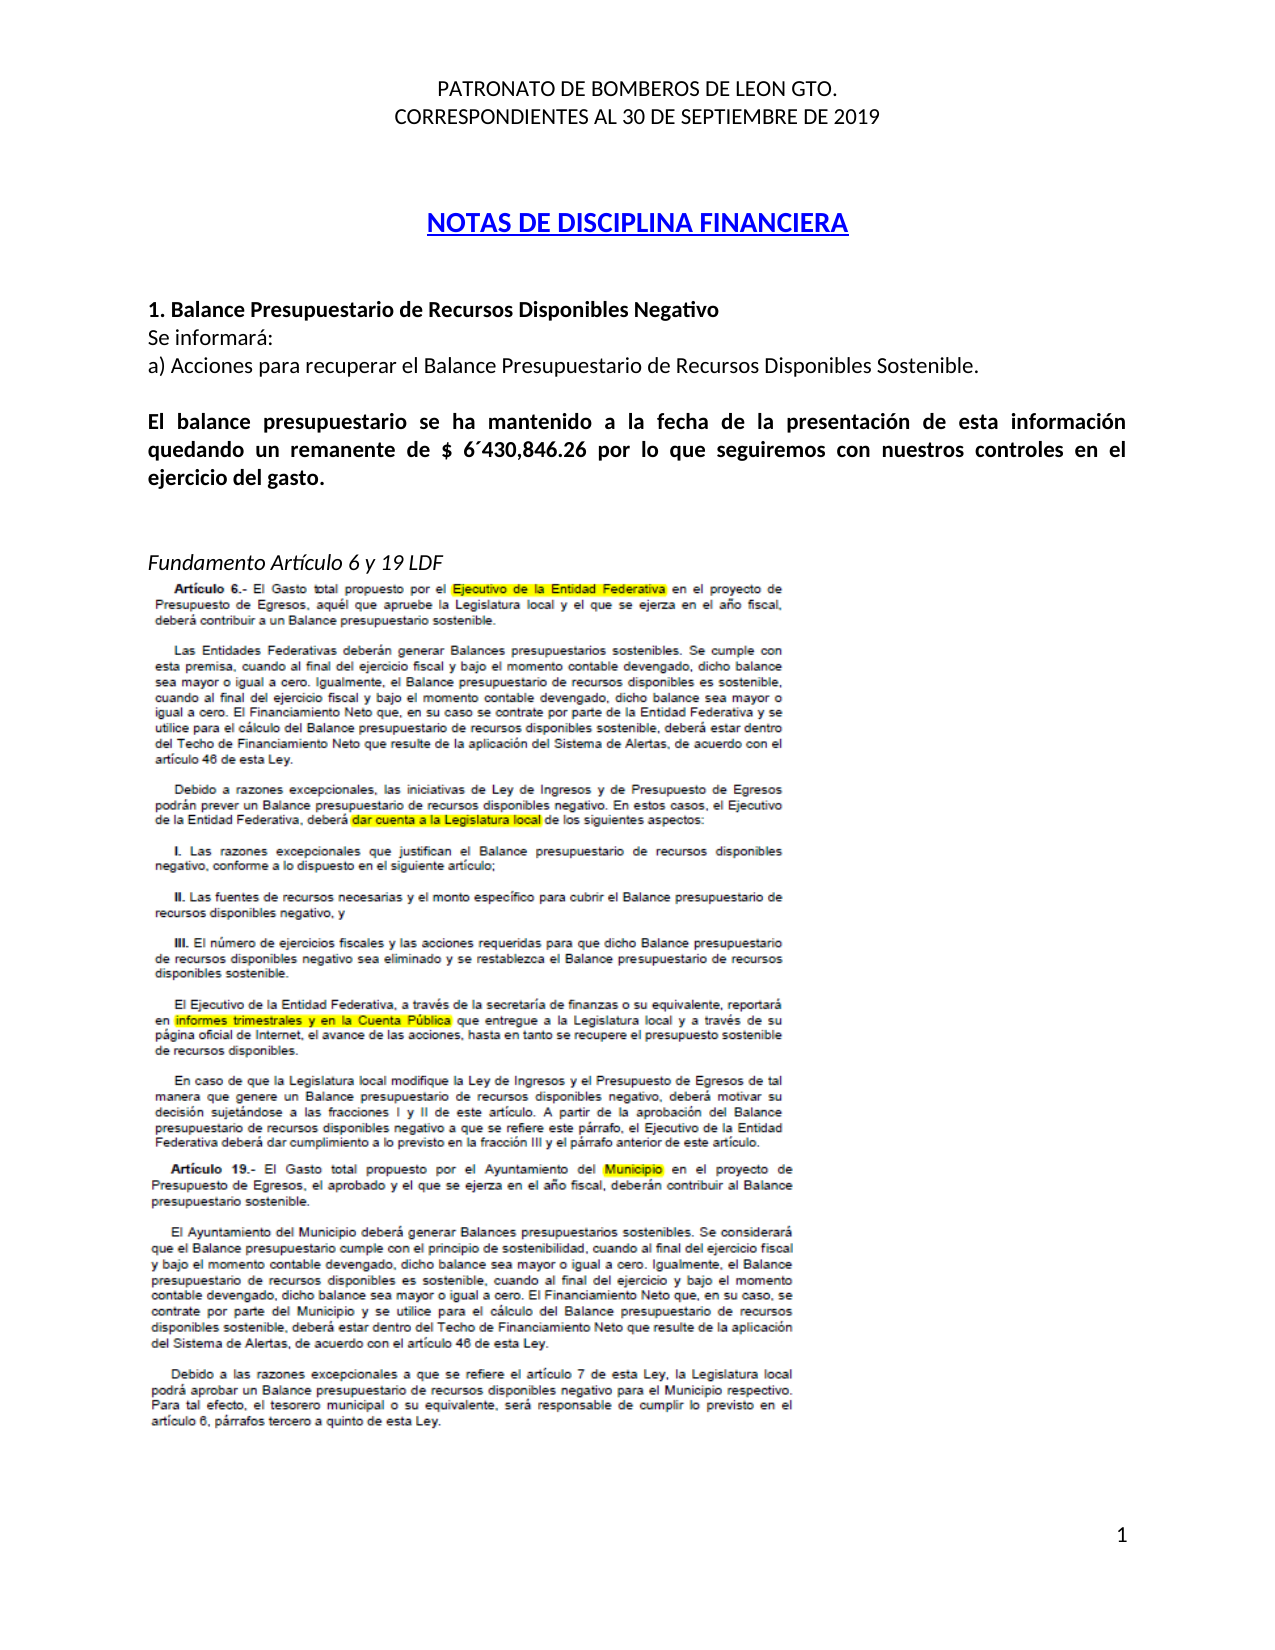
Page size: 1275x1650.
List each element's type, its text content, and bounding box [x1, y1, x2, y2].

text a) Acciones para recuperar el Balance Presupuestario de Recursos Disponibles Sostenible. [148, 351, 1127, 379]
picture [147, 575, 801, 1435]
text NOTAS DE DISCIPLINA FINANCIERA [148, 204, 1127, 239]
text El balance presupuestario se ha mantenido a la fecha de la presentación de esta información quedando un remanente de $ 6´430,846.26 por lo que seguiremos con nuestros controles en el ejercicio del gasto. [148, 407, 1127, 492]
text 1. Balance Presupuestario de Recursos Disponibles Negativo [148, 295, 1127, 323]
text Se informará: [148, 323, 1127, 351]
text Fundamento Artículo 6 y 19 LDF [148, 548, 1127, 576]
